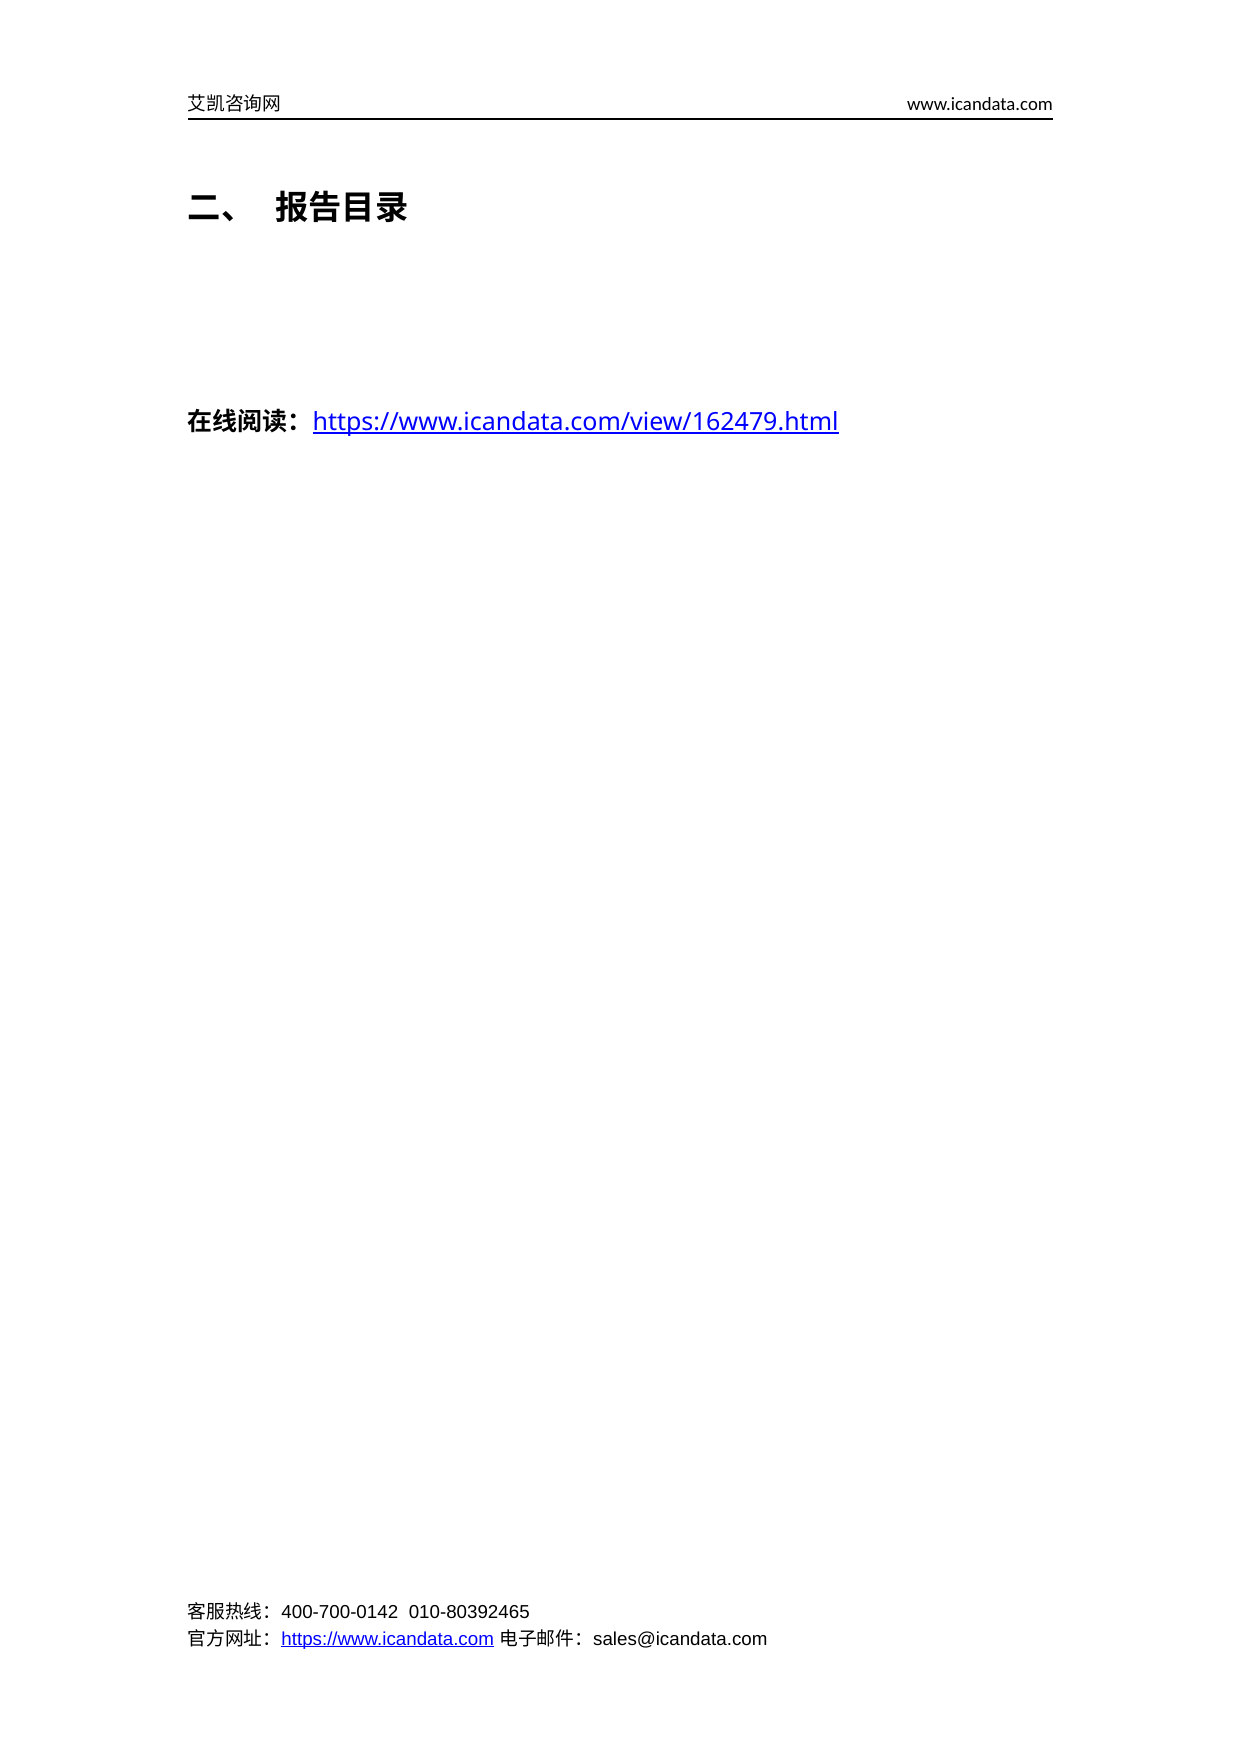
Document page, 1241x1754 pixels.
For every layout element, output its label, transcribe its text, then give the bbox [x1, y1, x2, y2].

subtitle 报告目录 [187, 172, 1053, 237]
text 在线阅读：https://www.icandata.com/view/162479.html [187, 387, 1053, 452]
